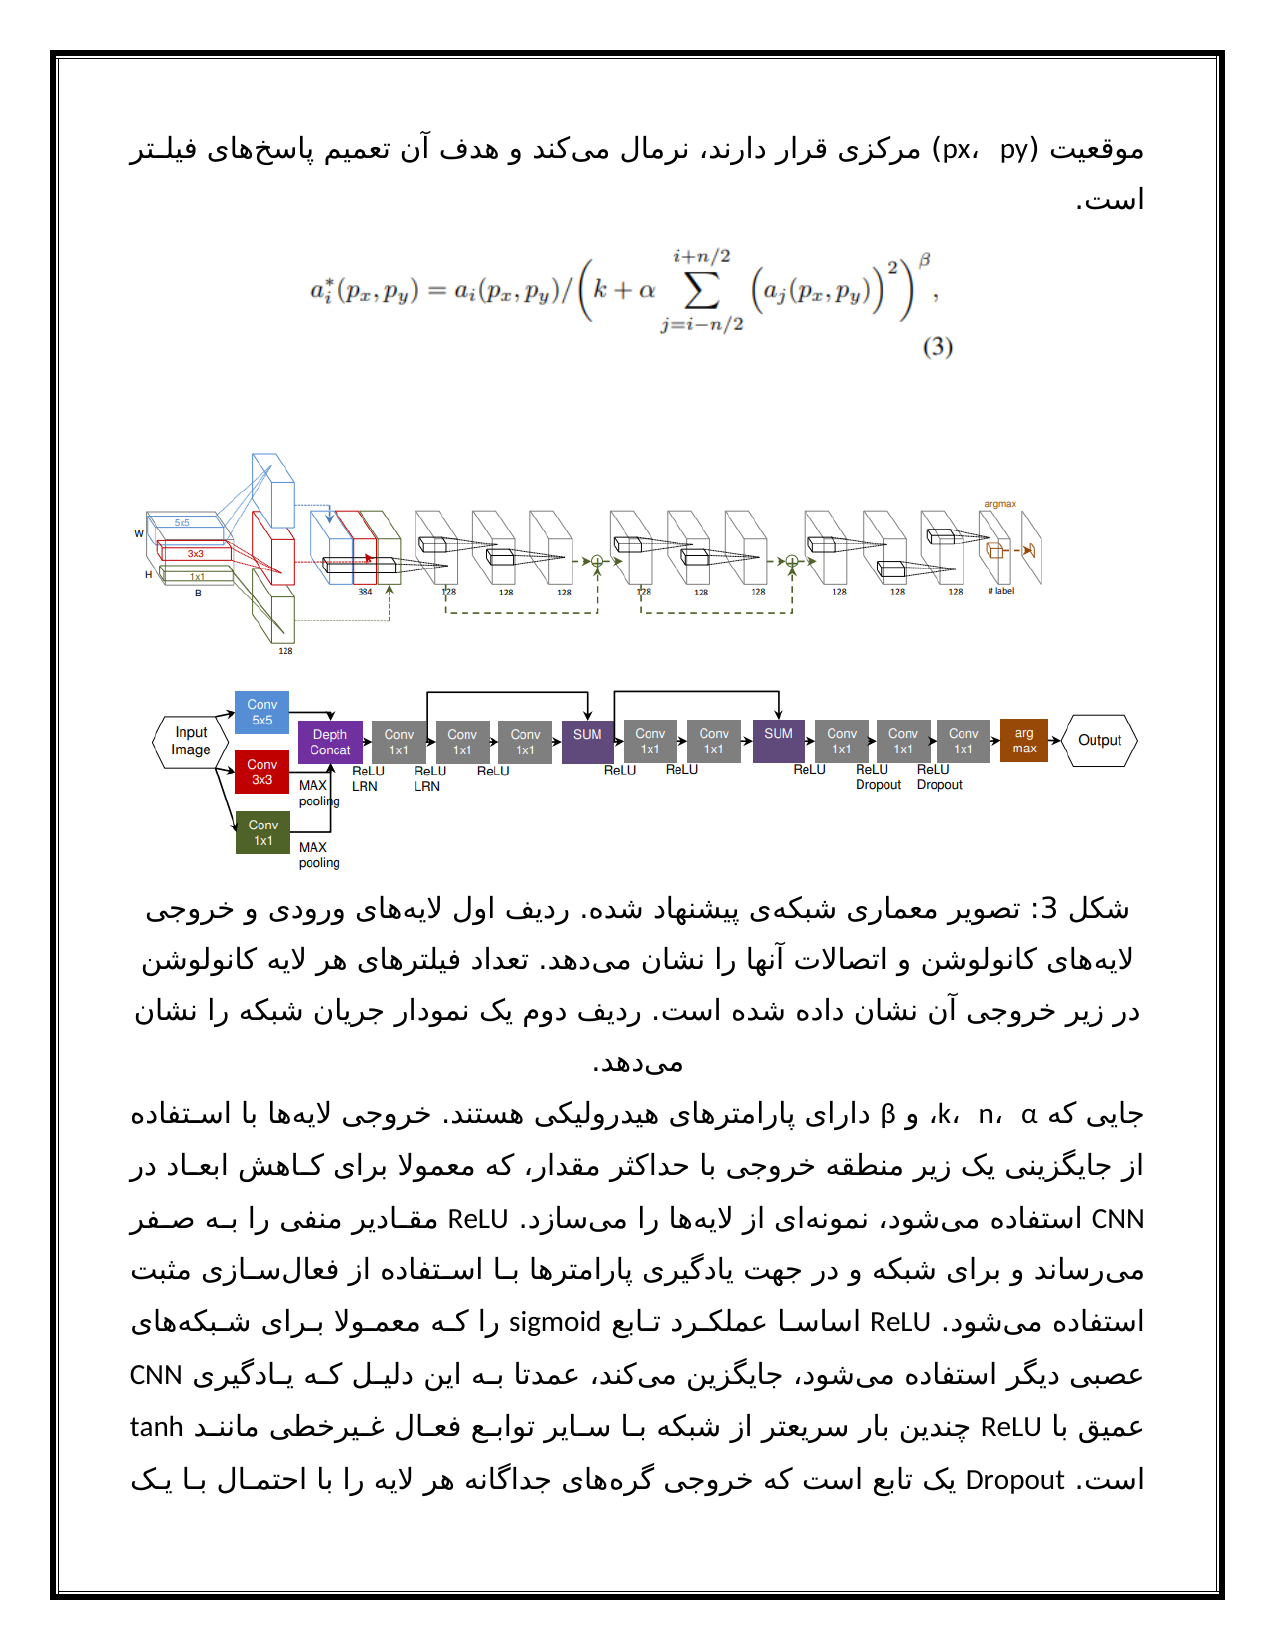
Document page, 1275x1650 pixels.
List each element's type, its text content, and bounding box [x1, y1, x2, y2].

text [130, 130, 1145, 216]
picture [129, 440, 1145, 878]
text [130, 1095, 1145, 1497]
text شکل 3: تصویر معماری شبکه‌ی پیشنهاد شده. ردیف اول لایه‌های ورودی و خروجی لایه‌های کانولوشن و اتصالات آنها را نشان می‌دهد. تعداد فیلترهای هر لایه کانولوشن در زیر خروجی آن نشان داده شده است. ردیف دوم یک نمودار جریان شبکه را نشان می‌دهد. [130, 892, 1145, 1078]
picture [307, 233, 968, 373]
